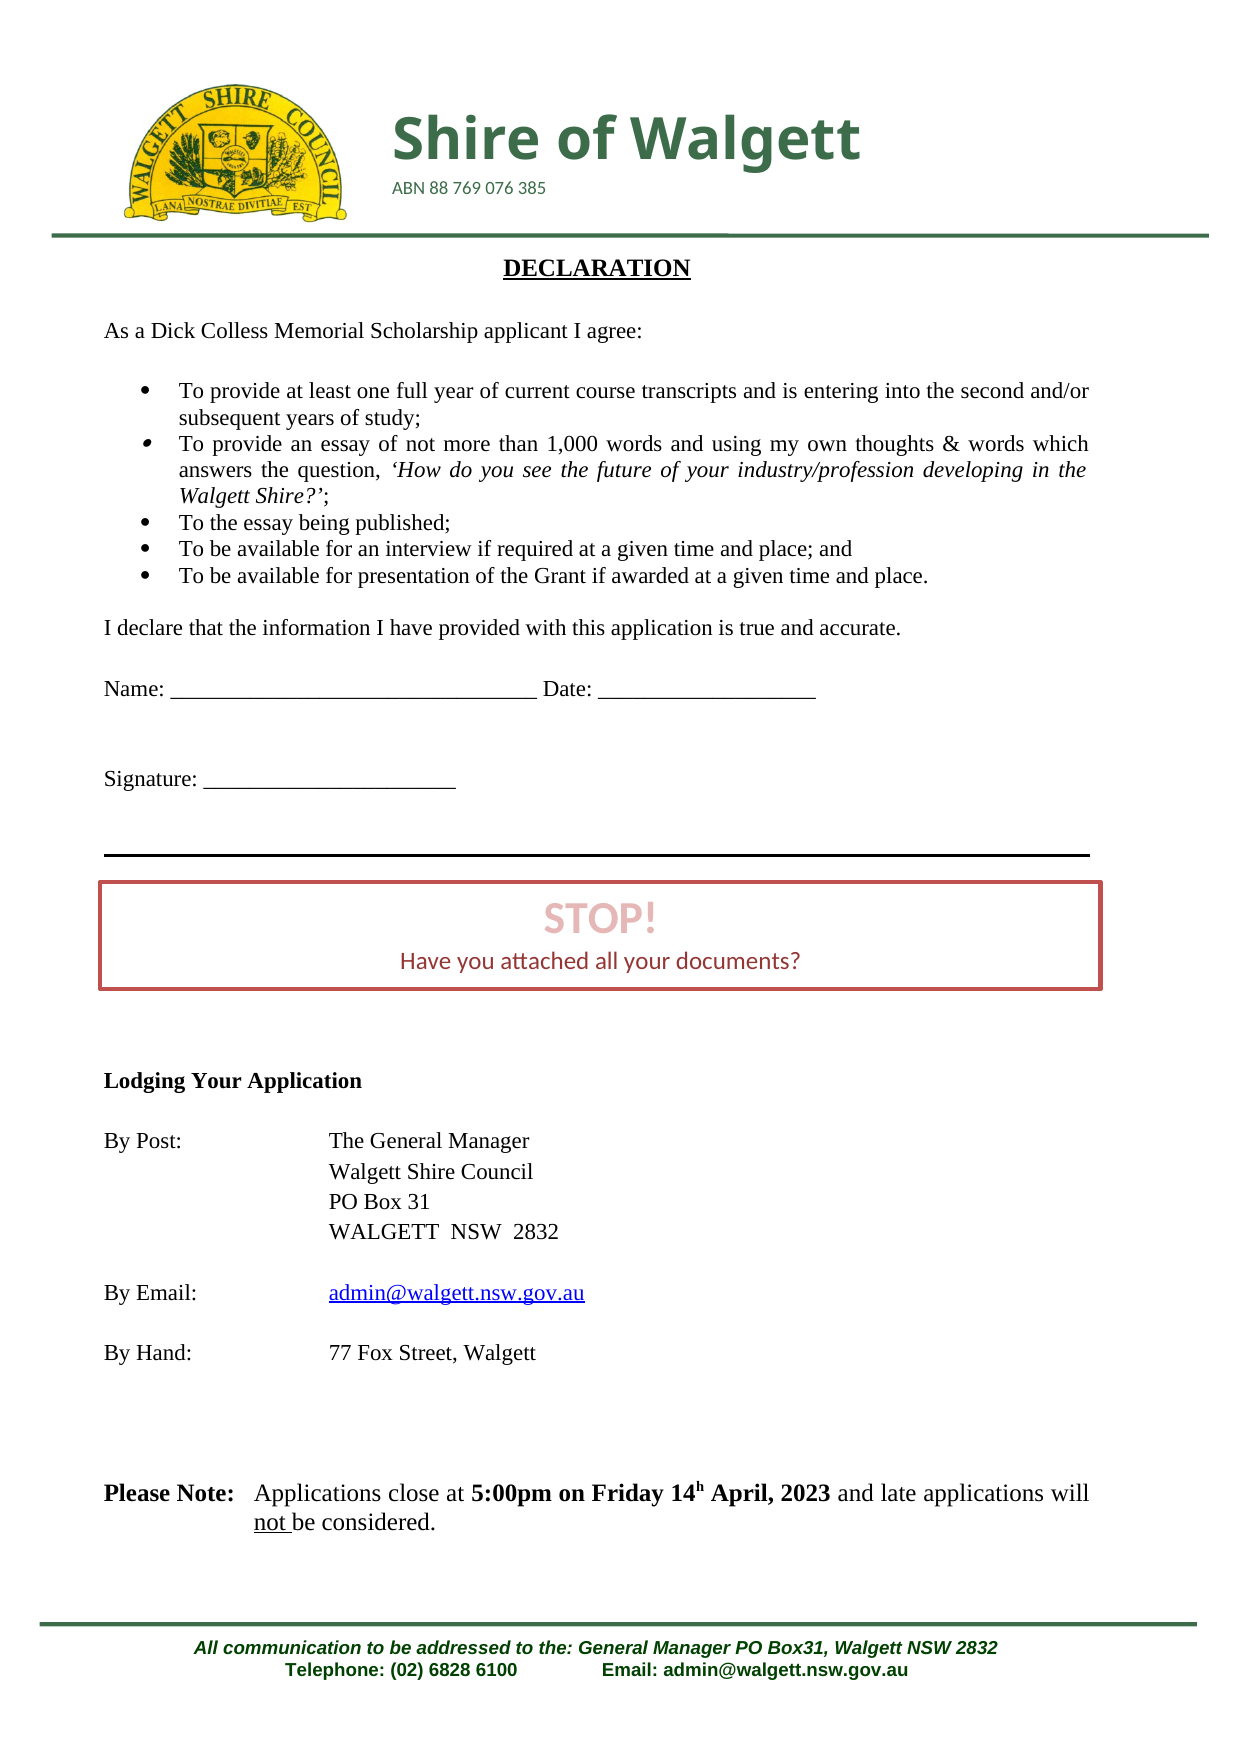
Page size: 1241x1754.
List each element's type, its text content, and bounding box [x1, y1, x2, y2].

text Please Note: Applications close at 5:00pm on Friday 14h April, 2023 and late applications will not be considered. [103, 1478, 1090, 1536]
text By Post: The General Manager [103, 1128, 1090, 1154]
text Lodging Your Application [103, 1067, 1090, 1093]
list To the essay being published; [141, 509, 1090, 535]
list To provide an essay of not more than 1,000 words and using my own thoughts & words which answers the question, ‘How do you see the future of your industry/profession developing in the Walgett Shire?’; [141, 430, 1090, 509]
text By Email: admin@walgett.nsw.gov.au [103, 1279, 1090, 1305]
list To be available for presentation of the Grant if awarded at a given time and place. [141, 562, 1090, 588]
list To provide at least one full year of current course transcripts and is entering into the second and/or subsequent years of study; [141, 377, 1090, 430]
text DECLARATION [103, 253, 1090, 282]
text I declare that the information I have provided with this application is true and accurate. [103, 614, 1090, 641]
text Signature: ______________________ [103, 765, 1090, 792]
picture [111, 73, 359, 226]
text As a Dick Colless Memorial Scholarship applicant I agree: [103, 317, 1090, 343]
text By Hand: , Walgett [103, 1339, 1090, 1365]
list To be available for an interview if required at a given time and place; and [141, 535, 1090, 562]
text WALGETT NSW 2832 [103, 1218, 1090, 1244]
text Walgett Shire Council [103, 1158, 1090, 1184]
text Name: ________________________________ Date: ___________________ [103, 675, 1090, 701]
